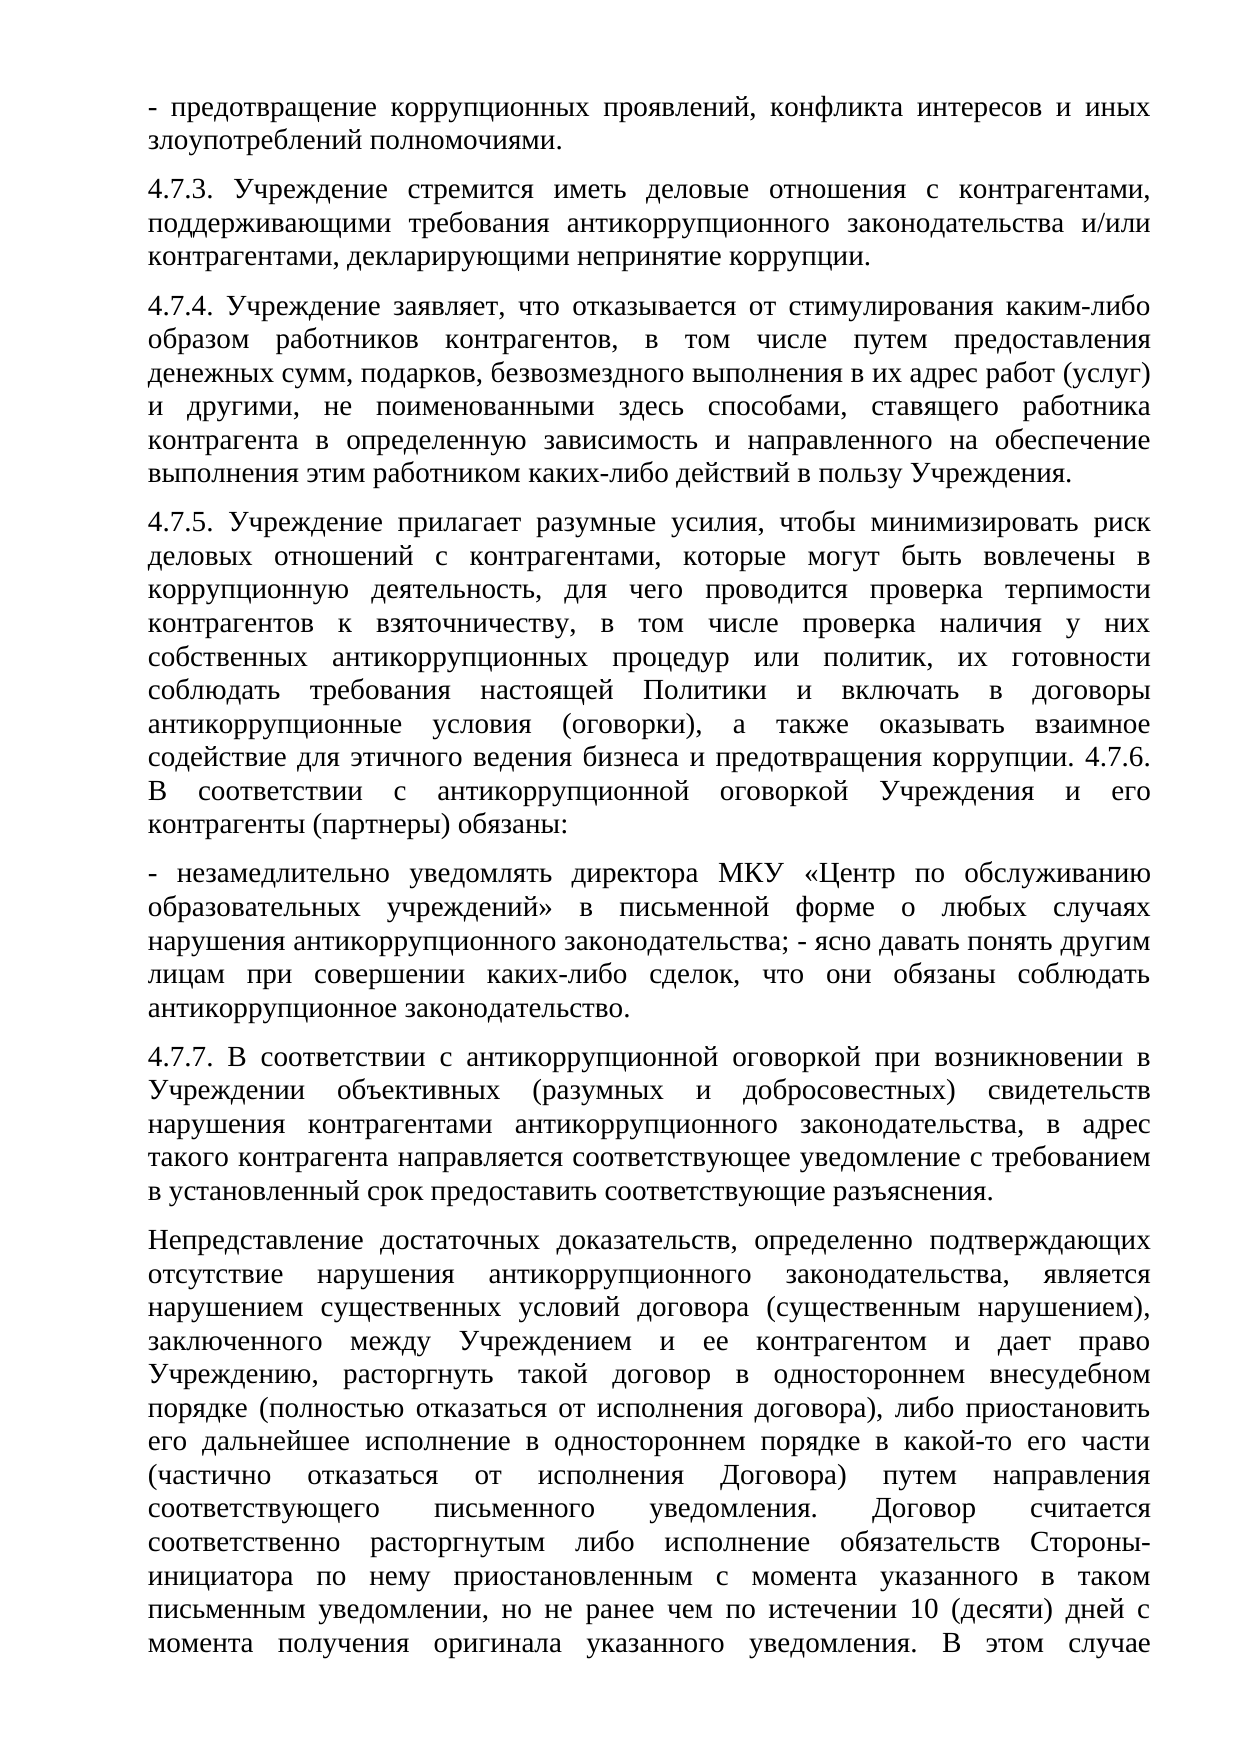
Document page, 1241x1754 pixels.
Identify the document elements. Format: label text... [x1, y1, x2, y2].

text - незамедлительно уведомлять директора МКУ «Центр по обслуживанию образовательных учреждений» в письменной форме о любых случаях нарушения антикоррупционного законодательства; - ясно давать понять другим лицам при совершении каких-либо сделок, что они обязаны соблюдать антикоррупционное законодательство. [148, 856, 1152, 1023]
text 4.7.7. В соответствии с антикоррупционной оговоркой при возникновении в Учреждении объективных (разумных и добросовестных) свидетельств нарушения контрагентами антикоррупционного законодательства, в адрес такого контрагента направляется соответствующее уведомление с требованием в установленный срок предоставить соответствующие разъяснения. [148, 1039, 1152, 1207]
text 4.7.5. Учреждение прилагает разумные усилия, чтобы минимизировать риск деловых отношений с контрагентами, которые могут быть вовлечены в коррупционную деятельность, для чего проводится проверка терпимости контрагентов к взяточничеству, в том числе проверка наличия у них собственных антикоррупционных процедур или политик, их готовности соблюдать требования настоящей Политики и включать в договоры антикоррупционные условия (оговорки), а также оказывать взаимное содействие для этичного ведения бизнеса и предотвращения коррупции. 4.7.6. В соответствии с антикоррупционной оговоркой Учреждения и его контрагенты (партнеры) обязаны: [148, 504, 1152, 840]
text 4.7.3. Учреждение стремится иметь деловые отношения с контрагентами, поддерживающими требования антикоррупционного законодательства и/или контрагентами, декларирующими непринятие коррупции. [148, 171, 1152, 272]
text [148, 1222, 1152, 1658]
text 4.7.4. Учреждение заявляет, что отказывается от стимулирования каким-либо образом работников контрагентов, в том числе путем предоставления денежных сумм, подарков, безвозмездного выполнения в их адрес работ (услуг) и другими, не поименованными здесь способами, ставящего работника контрагента в определенную зависимость и направленного на обеспечение выполнения этим работником каких-либо действий в пользу Учреждения. [148, 288, 1152, 489]
text - предотвращение коррупционных проявлений, конфликта интересов и иных злоупотреблений полномочиями. [148, 89, 1152, 156]
